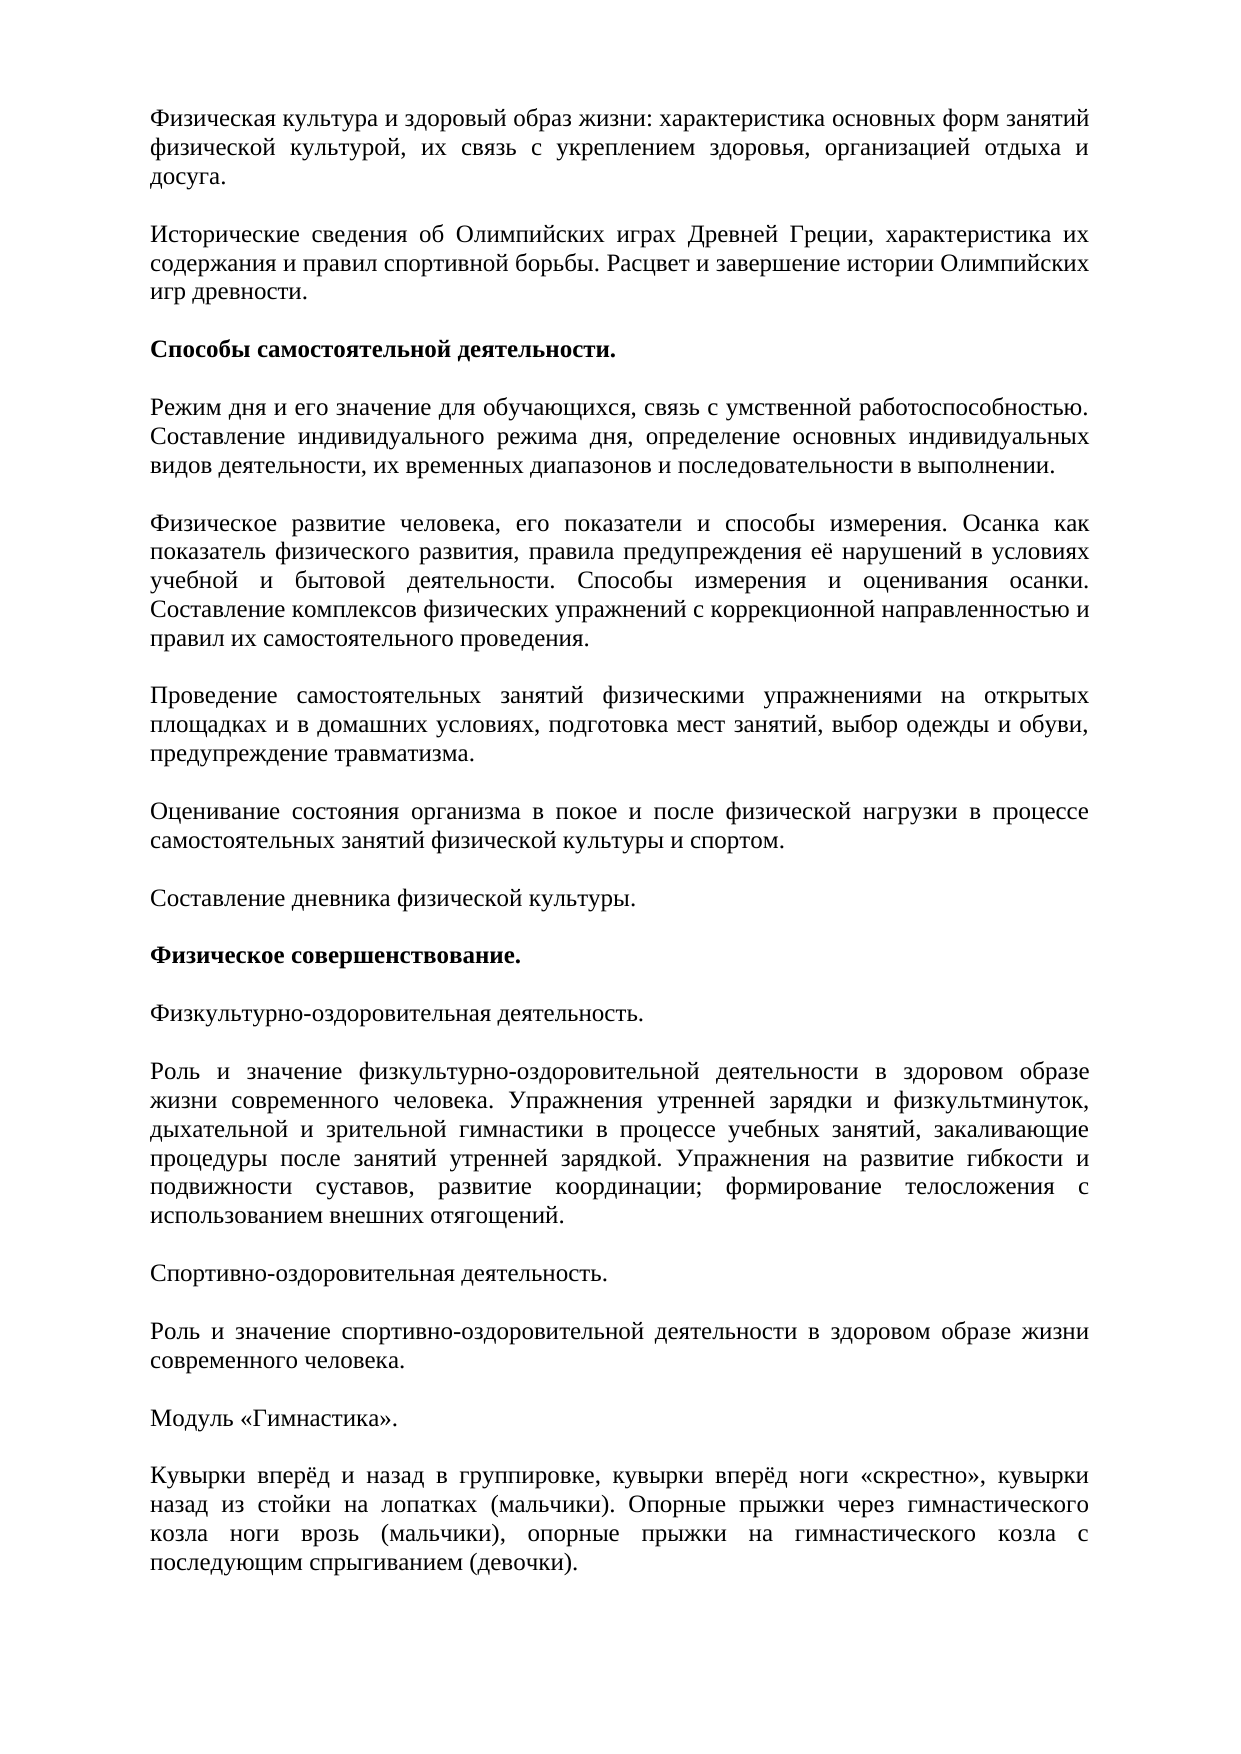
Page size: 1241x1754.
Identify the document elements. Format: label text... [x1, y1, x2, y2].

text Спортивно-оздоровительная деятельность. [150, 1258, 1090, 1287]
text Исторические сведения об Олимпийских играх Древней Греции, характеристика их содержания и правил спортивной борьбы. Расцвет и завершение истории Олимпийских игр древности. [150, 219, 1090, 305]
text Физическое совершенствование. [150, 941, 1090, 969]
text Проведение самостоятельных занятий физическими упражнениями на открытых площадках и в домашних условиях, подготовка мест занятий, выбор одежды и обуви, предупреждение травматизма. [150, 681, 1090, 767]
text Составление дневника физической культуры. [150, 883, 1090, 911]
text Модуль «Гимнастика». [150, 1403, 1090, 1431]
text Роль и значение физкультурно-оздоровительной деятельности в здоровом образе жизни современного человека. Упражнения утренней зарядки и физкультминуток, дыхательной и зрительной гимнастики в процессе учебных занятий, закаливающие процедуры после занятий утренней зарядкой. Упражнения на развитие гибкости и подвижности суставов, развитие координации; формирование телосложения с использованием внешних отягощений. [150, 1056, 1090, 1229]
text Кувырки вперёд и назад в группировке, кувырки вперёд ноги «скрестно», кувырки назад из стойки на лопатках (мальчики). Опорные прыжки через гимнастического козла ноги врозь (мальчики), опорные прыжки на гимнастического козла с последующим спрыгиванием (девочки). [150, 1461, 1090, 1576]
text Способы самостоятельной деятельности. [150, 334, 1090, 363]
text Режим дня и его значение для обучающихся, связь с умственной работоспособностью. Составление индивидуального режима дня, определение основных индивидуальных видов деятельности, их временных диапазонов и последовательности в выполнении. [150, 392, 1090, 478]
text Оценивание состояния организма в покое и после физической нагрузки в процессе самостоятельных занятий физической культуры и спортом. [150, 796, 1090, 853]
text Физическая культура и здоровый образ жизни: характеристика основных форм занятий физической культурой, их связь с укреплением здоровья, организацией отдыха и досуга. [150, 103, 1090, 190]
text Физическое развитие человека, его показатели и способы измерения. Осанка как показатель физического развития, правила предупреждения её нарушений в условиях учебной и бытовой деятельности. Способы измерения и оценивания осанки. Составление комплексов физических упражнений с коррекционной направленностью и правил их самостоятельного проведения. [150, 508, 1090, 651]
text Физкультурно-оздоровительная деятельность. [150, 998, 1090, 1027]
text Роль и значение спортивно-оздоровительной деятельности в здоровом образе жизни современного человека. [150, 1316, 1090, 1373]
